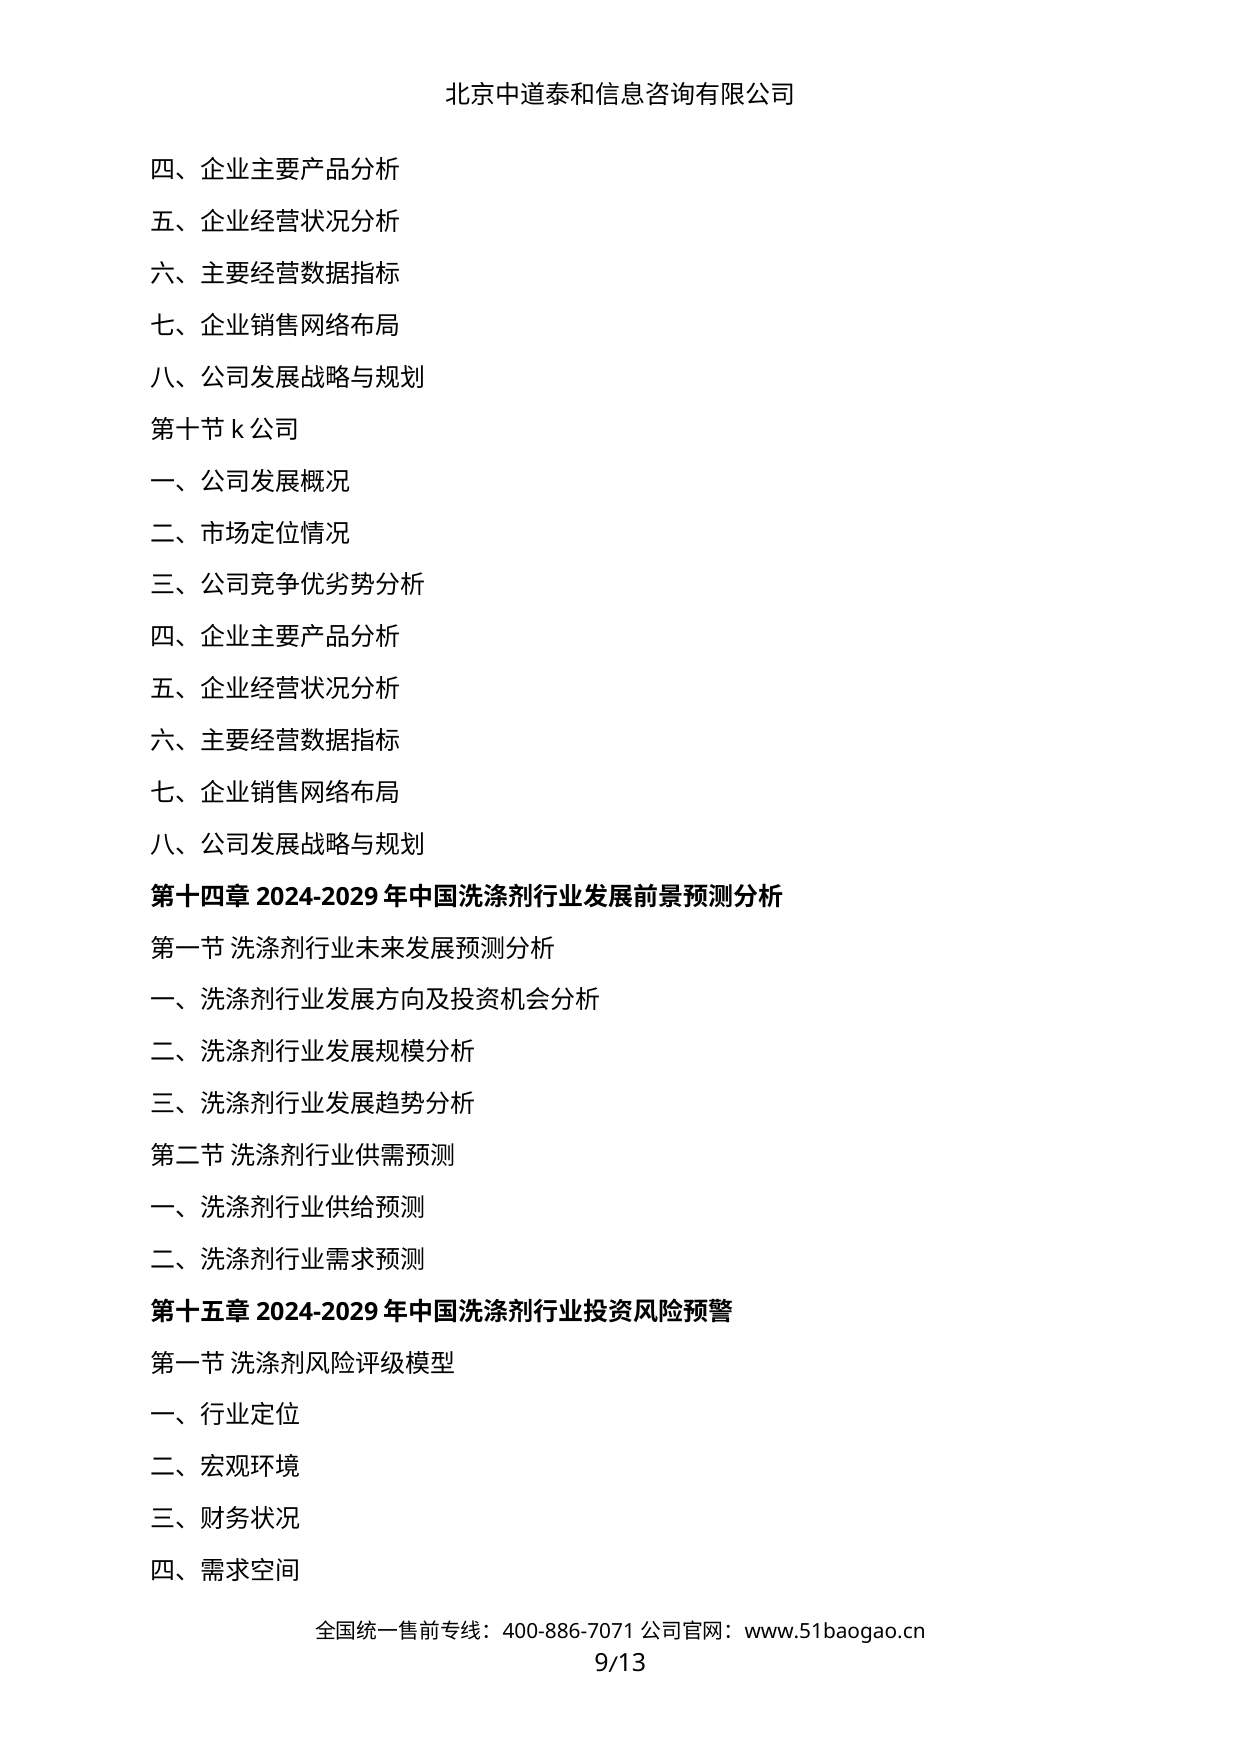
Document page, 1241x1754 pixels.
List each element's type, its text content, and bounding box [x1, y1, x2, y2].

text 三、公司竞争优劣势分析 [150, 565, 1090, 601]
text 一、行业定位 [150, 1395, 1090, 1431]
text 第二节 洗涤剂行业供需预测 [150, 1136, 1090, 1172]
text 四、需求空间 [150, 1551, 1090, 1587]
text 二、洗涤剂行业需求预测 [150, 1239, 1090, 1276]
text 三、洗涤剂行业发展趋势分析 [150, 1084, 1090, 1120]
text 八、公司发展战略与规划 [150, 824, 1090, 861]
text 第十节 k公司 [150, 409, 1090, 446]
text 一、公司发展概况 [150, 461, 1090, 497]
text 一、洗涤剂行业发展方向及投资机会分析 [150, 980, 1090, 1016]
text 四、企业主要产品分析 [150, 617, 1090, 653]
text 八、公司发展战略与规划 [150, 357, 1090, 394]
text 三、财务状况 [150, 1499, 1090, 1535]
text 第十五章 2024-2029年中国洗涤剂行业投资风险预警 [150, 1291, 1090, 1327]
text 二、市场定位情况 [150, 513, 1090, 549]
text 五、企业经营状况分析 [150, 669, 1090, 705]
text 第十四章 2024-2029年中国洗涤剂行业发展前景预测分析 [150, 876, 1090, 912]
text 第一节 洗涤剂风险评级模型 [150, 1343, 1090, 1379]
text 七、企业销售网络布局 [150, 306, 1090, 342]
text 二、洗涤剂行业发展规模分析 [150, 1032, 1090, 1068]
text 六、主要经营数据指标 [150, 254, 1090, 290]
text 六、主要经营数据指标 [150, 721, 1090, 757]
text 二、宏观环境 [150, 1447, 1090, 1483]
text 第一节 洗涤剂行业未来发展预测分析 [150, 928, 1090, 964]
text 一、洗涤剂行业供给预测 [150, 1187, 1090, 1224]
text 七、企业销售网络布局 [150, 772, 1090, 809]
text 五、企业经营状况分析 [150, 202, 1090, 238]
text 四、企业主要产品分析 [150, 150, 1090, 186]
